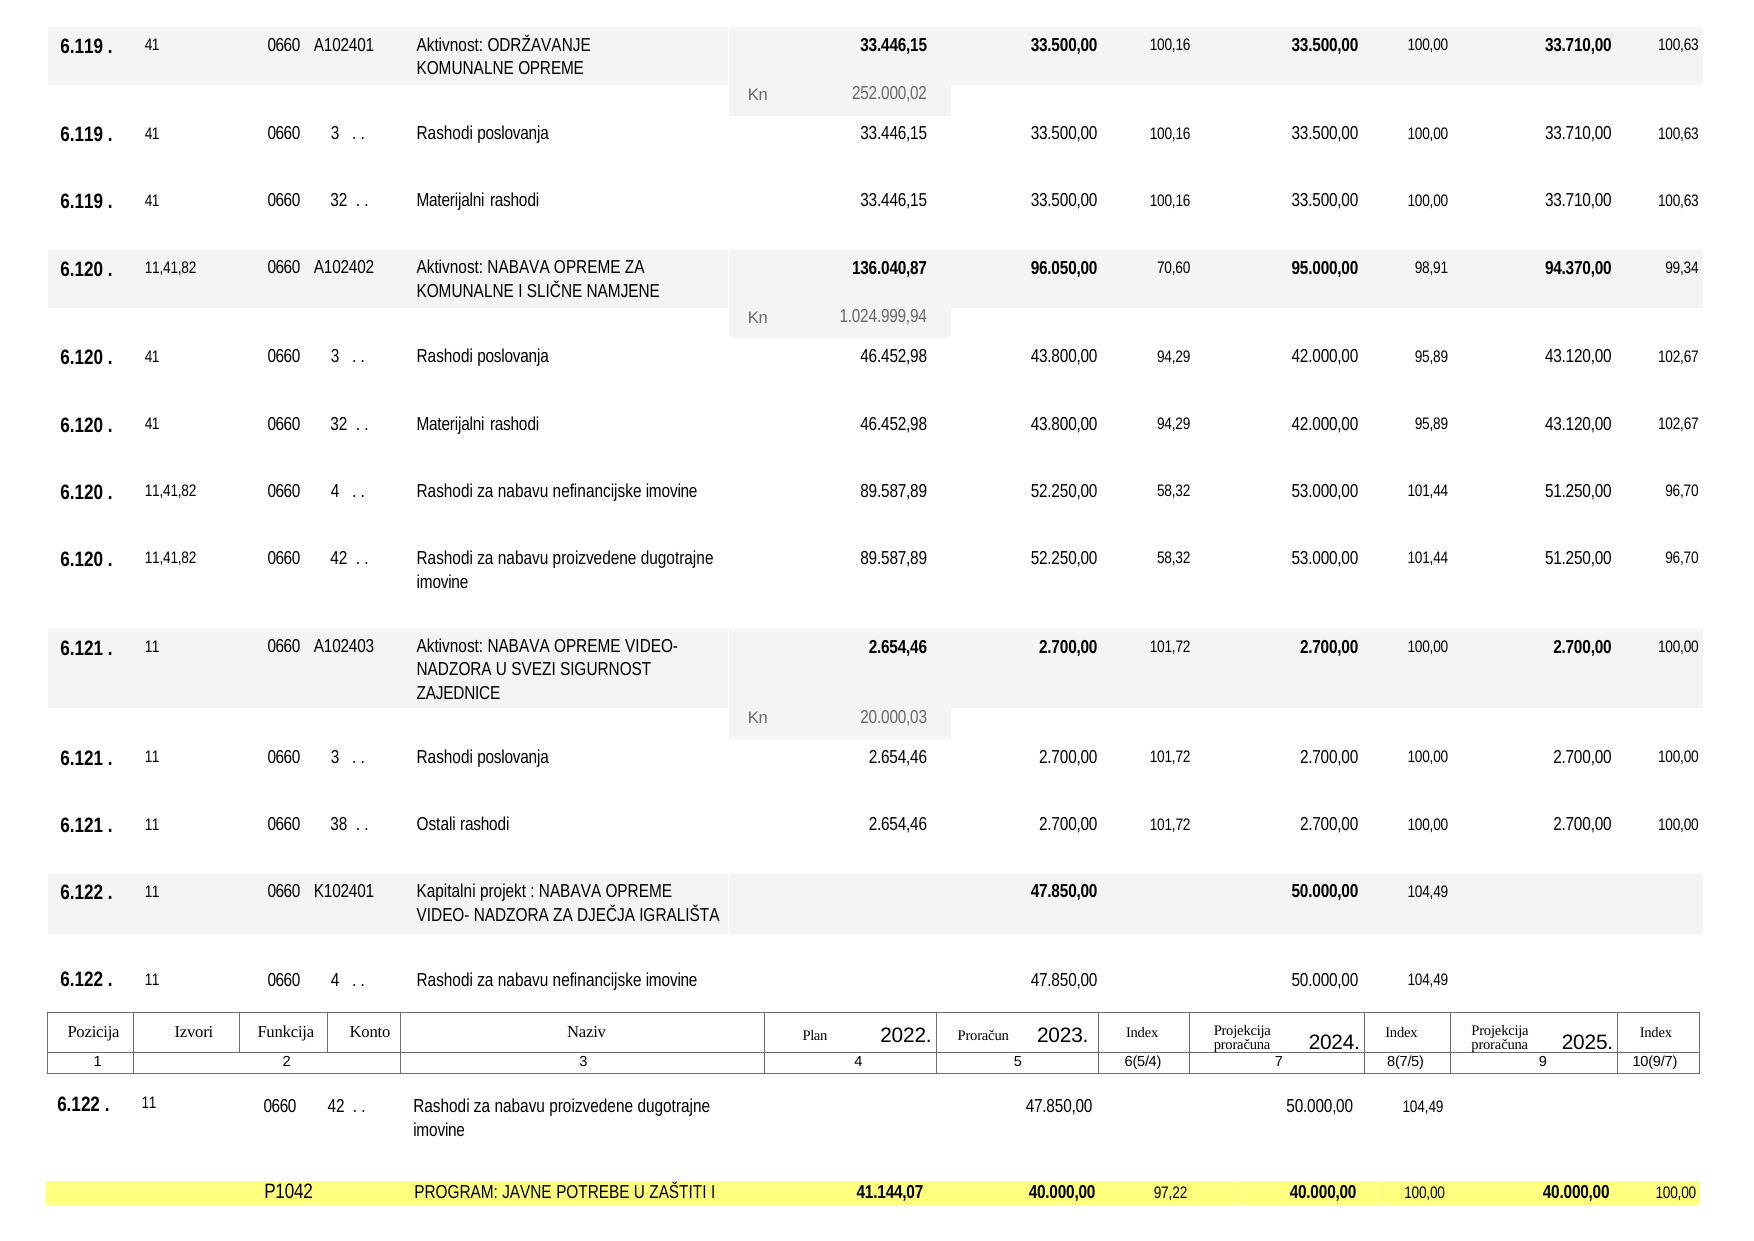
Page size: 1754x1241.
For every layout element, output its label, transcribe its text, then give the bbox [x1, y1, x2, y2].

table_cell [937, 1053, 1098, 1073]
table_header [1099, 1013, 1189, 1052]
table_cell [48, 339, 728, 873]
text Rashodi za nabavu proizvedene dugotrajne imovine [413, 1095, 713, 1140]
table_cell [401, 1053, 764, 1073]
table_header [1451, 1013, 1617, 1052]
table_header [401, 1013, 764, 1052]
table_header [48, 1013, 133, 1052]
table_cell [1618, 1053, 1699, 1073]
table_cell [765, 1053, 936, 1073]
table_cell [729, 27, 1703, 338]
text 104,49 [1402, 1097, 1733, 1116]
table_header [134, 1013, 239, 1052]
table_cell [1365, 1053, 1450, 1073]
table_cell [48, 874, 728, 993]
subtitle 6.122 . 11 [57, 1092, 161, 1116]
text 47.850,00 [1026, 1095, 1098, 1117]
text 42 . . [327, 1095, 370, 1117]
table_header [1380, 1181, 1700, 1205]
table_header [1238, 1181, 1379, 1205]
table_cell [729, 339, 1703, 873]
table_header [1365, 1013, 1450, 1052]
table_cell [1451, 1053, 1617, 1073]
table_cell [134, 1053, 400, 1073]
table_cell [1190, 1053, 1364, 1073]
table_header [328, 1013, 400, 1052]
text 0660 [263, 1095, 297, 1117]
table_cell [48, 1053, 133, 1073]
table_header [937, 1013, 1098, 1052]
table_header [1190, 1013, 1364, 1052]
text 50.000,00 [1286, 1095, 1359, 1117]
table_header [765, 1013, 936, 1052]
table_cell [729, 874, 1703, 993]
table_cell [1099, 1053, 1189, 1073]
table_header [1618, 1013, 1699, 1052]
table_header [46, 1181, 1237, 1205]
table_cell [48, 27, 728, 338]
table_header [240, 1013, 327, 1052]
